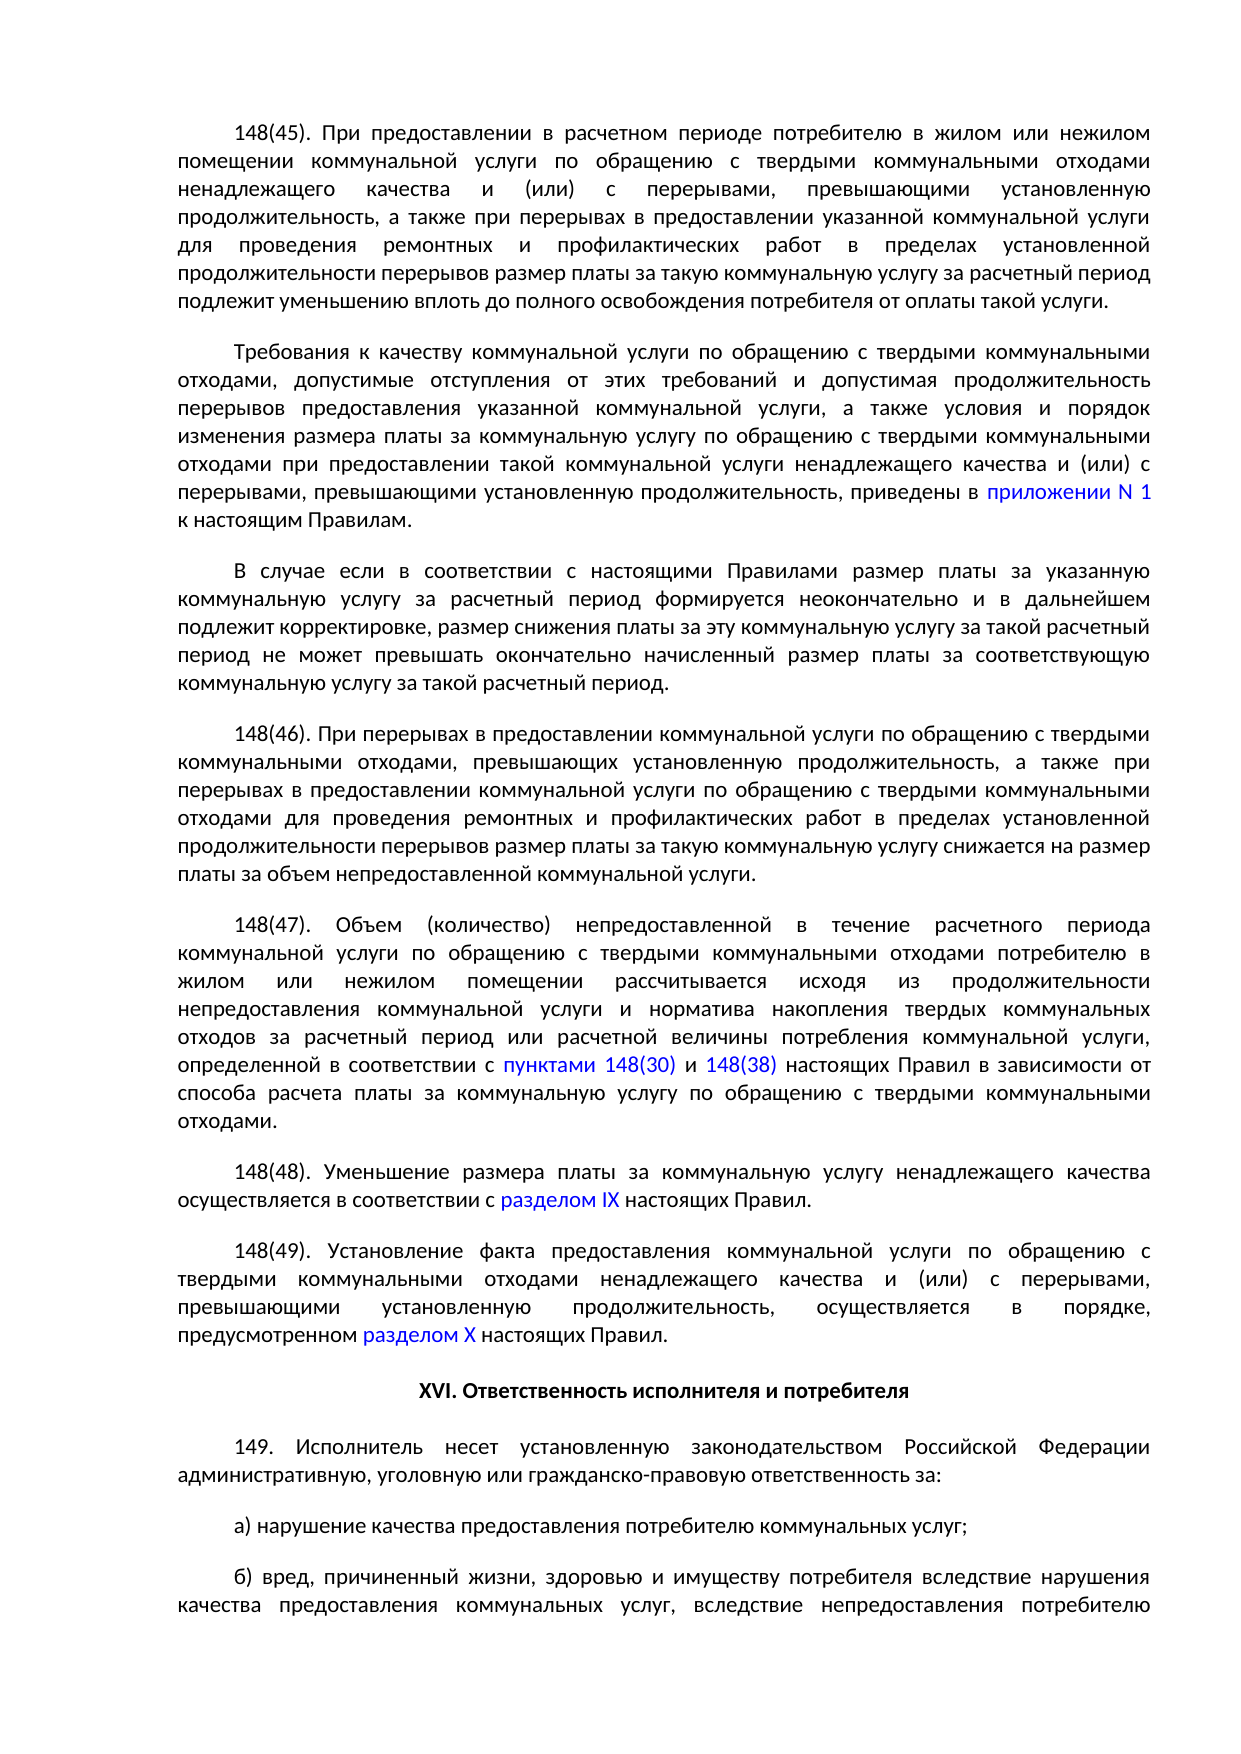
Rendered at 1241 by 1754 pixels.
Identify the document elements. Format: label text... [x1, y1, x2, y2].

text 148(47). Объем (количество) непредоставленной в течение расчетного периода коммунальной услуги по обращению с твердыми коммунальными отходами потребителю в жилом или нежилом помещении рассчитывается исходя из продолжительности непредоставления коммунальной услуги и норматива накопления твердых коммунальных отходов за расчетный период или расчетной величины потребления коммунальной услуги, определенной в соответствии с пунктами 148(30) и 148(38) настоящих Правил в зависимости от способа расчета платы за коммунальную услугу по обращению с твердыми коммунальными отходами. [177, 910, 1152, 1134]
text 148(48). Уменьшение размера платы за коммунальную услугу ненадлежащего качества осуществляется в соответствии с разделом IХ настоящих Правил. [177, 1157, 1152, 1213]
text Требования к качеству коммунальной услуги по обращению с твердыми коммунальными отходами, допустимые отступления от этих требований и допустимая продолжительность перерывов предоставления указанной коммунальной услуги, а также условия и порядок изменения размера платы за коммунальную услугу по обращению с твердыми коммунальными отходами при предоставлении такой коммунальной услуги ненадлежащего качества и (или) с перерывами, превышающими установленную продолжительность, приведены в приложении N 1 к настоящим Правилам. [177, 337, 1152, 533]
text 149. Исполнитель несет установленную законодательством Российской Федерации административную, уголовную или гражданско-правовую ответственность за: [177, 1432, 1152, 1488]
text 148(46). При перерывах в предоставлении коммунальной услуги по обращению с твердыми коммунальными отходами, превышающих установленную продолжительность, а также при перерывах в предоставлении коммунальной услуги по обращению с твердыми коммунальными отходами для проведения ремонтных и профилактических работ в пределах установленной продолжительности перерывов размер платы за такую коммунальную услугу снижается на размер платы за объем непредоставленной коммунальной услуги. [177, 719, 1152, 887]
text В случае если в соответствии с настоящими Правилами размер платы за указанную коммунальную услугу за расчетный период формируется неокончательно и в дальнейшем подлежит корректировке, размер снижения платы за эту коммунальную услугу за такой расчетный период не может превышать окончательно начисленный размер платы за соответствующую коммунальную услугу за такой расчетный период. [177, 556, 1152, 696]
text 148(45). При предоставлении в расчетном периоде потребителю в жилом или нежилом помещении коммунальной услуги по обращению с твердыми коммунальными отходами ненадлежащего качества и (или) с перерывами, превышающими установленную продолжительность, а также при перерывах в предоставлении указанной коммунальной услуги для проведения ремонтных и профилактических работ в пределах установленной продолжительности перерывов размер платы за такую коммунальную услугу за расчетный период подлежит уменьшению вплоть до полного освобождения потребителя от оплаты такой услуги. [177, 118, 1152, 314]
title XVI. Ответственность исполнителя и потребителя [177, 1376, 1152, 1404]
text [177, 1562, 1152, 1618]
text 148(49). Установление факта предоставления коммунальной услуги по обращению с твердыми коммунальными отходами ненадлежащего качества и (или) с перерывами, превышающими установленную продолжительность, осуществляется в порядке, предусмотренном разделом Х настоящих Правил. [177, 1236, 1152, 1348]
text а) нарушение качества предоставления потребителю коммунальных услуг; [177, 1511, 1152, 1539]
